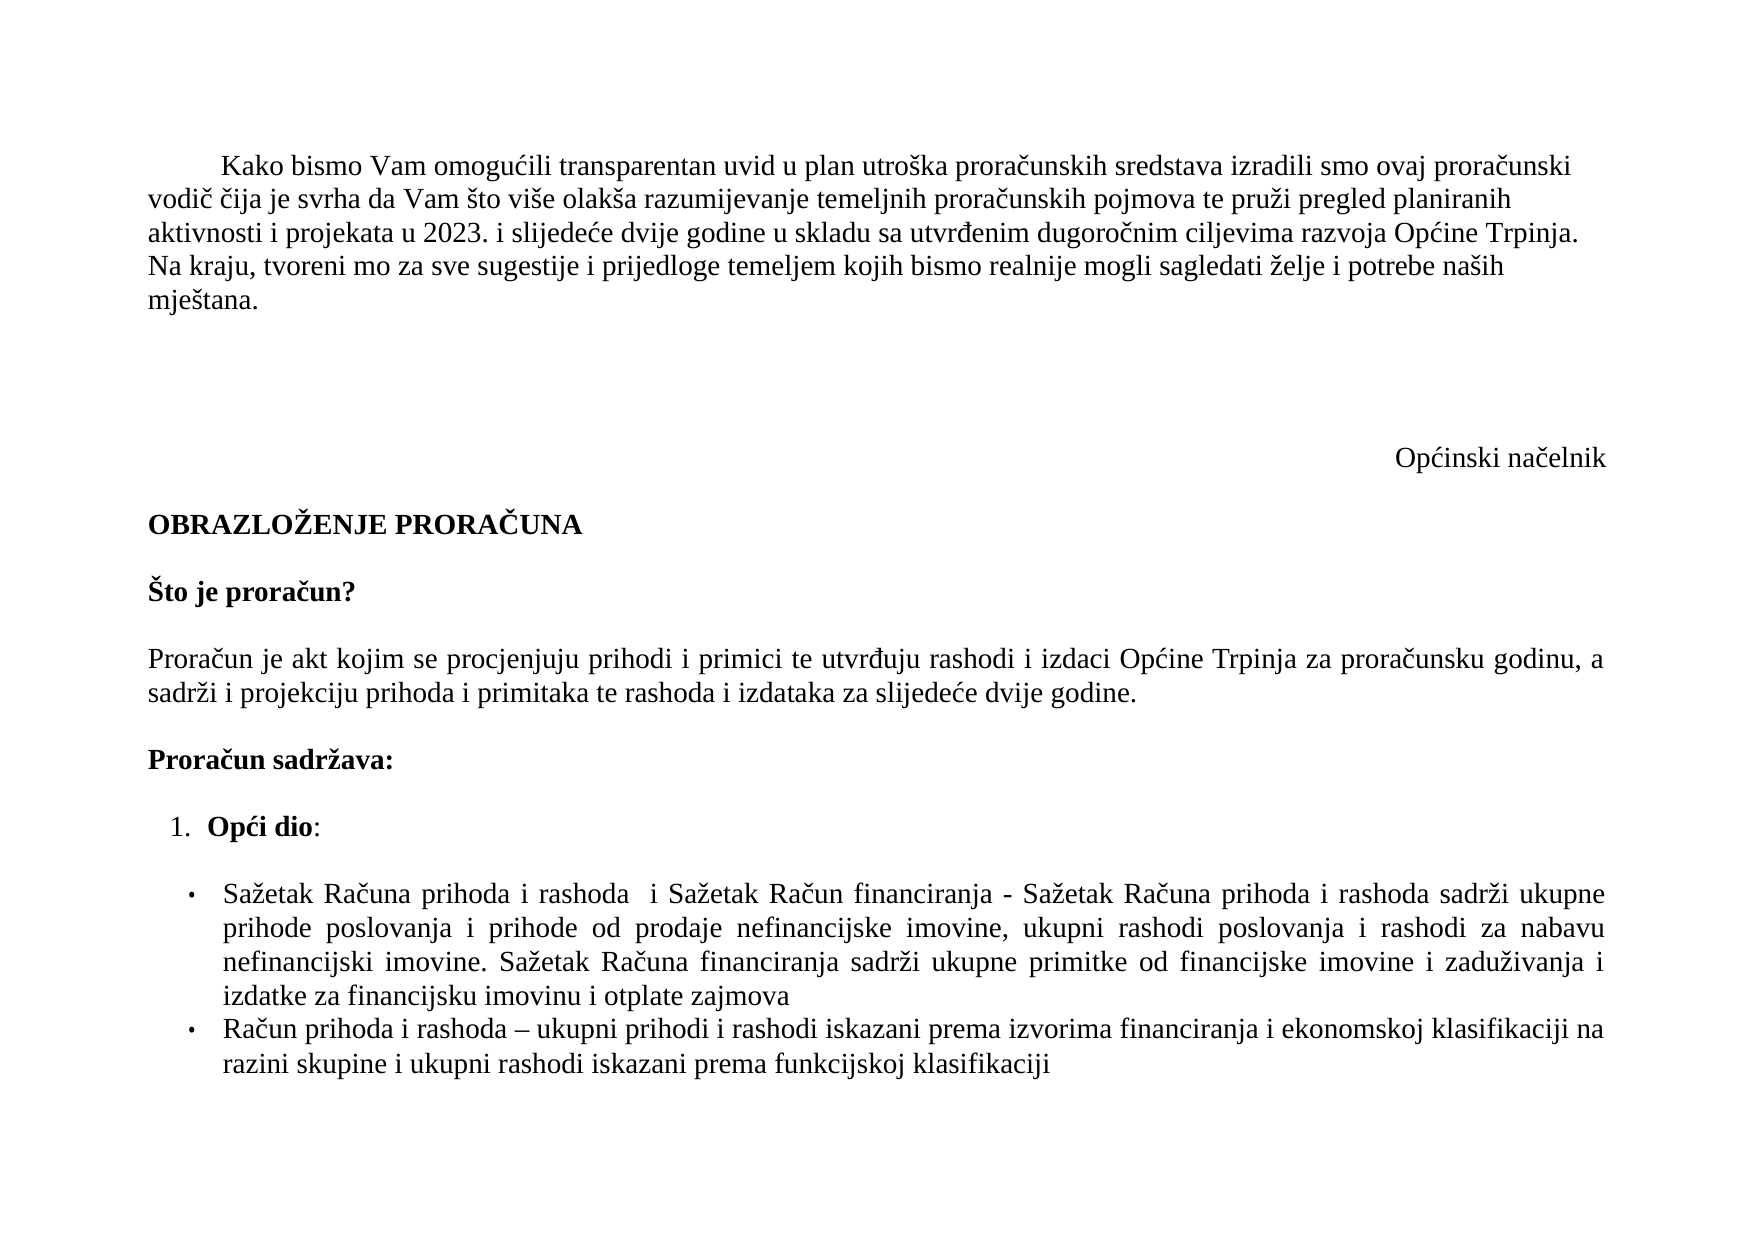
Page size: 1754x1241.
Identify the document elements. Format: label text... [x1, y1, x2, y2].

list Račun prihoda i rashoda – ukupni prihodi i rashodi iskazani prema izvorima financiranja i ekonomskoj klasifikaciji na razini skupine i ukupni rashodi iskazani prema funkcijskoj klasifikaciji [185, 1011, 1606, 1079]
list Opći dio: [169, 809, 1606, 842]
list Sažetak Računa prihoda i rashoda i Sažetak Račun financiranja - Sažetak Računa prihoda i rashoda sadrži ukupne prihode poslovanja i prihode od prodaje nefinancijske imovine, ukupni rashodi poslovanja i rashodi za nabavu nefinancijski imovine. Sažetak Računa financiranja sadrži ukupne primitke od financijske imovine i zaduživanja i izdatke za financijsku imovinu i otplate zajmova [185, 876, 1606, 1011]
text OBRAZLOŽENJE PRORAČUNA [148, 507, 1606, 541]
text Što je proračun? [148, 574, 1606, 608]
text Proračun sadržava: [148, 742, 1606, 775]
text Kako bismo Vam omogućili transparentan uvid u plan utroška proračunskih sredstava izradili smo ovaj proračunski vodič čija je svrha da Vam što više olakša razumijevanje temeljnih proračunskih pojmova te pruži pregled planiranih aktivnosti i projekata u 2023. i slijedeće dvije godine u skladu sa utvrđenim dugoročnim ciljevima razvoja Općine Trpinja. Na kraju, tvoreni mo za sve sugestije i prijedloge temeljem kojih bismo realnije mogli sagledati želje i potrebe naših mještana. [148, 148, 1606, 315]
text Općinski načelnik [148, 440, 1606, 473]
text Proračun je akt kojim se procjenjuju prihodi i primici te utvrđuju rashodi i izdaci Općine Trpinja za proračunsku godinu, a sadrži i projekciju prihoda i primitaka te rashoda i izdataka za slijedeće dvije godine. [148, 641, 1606, 708]
